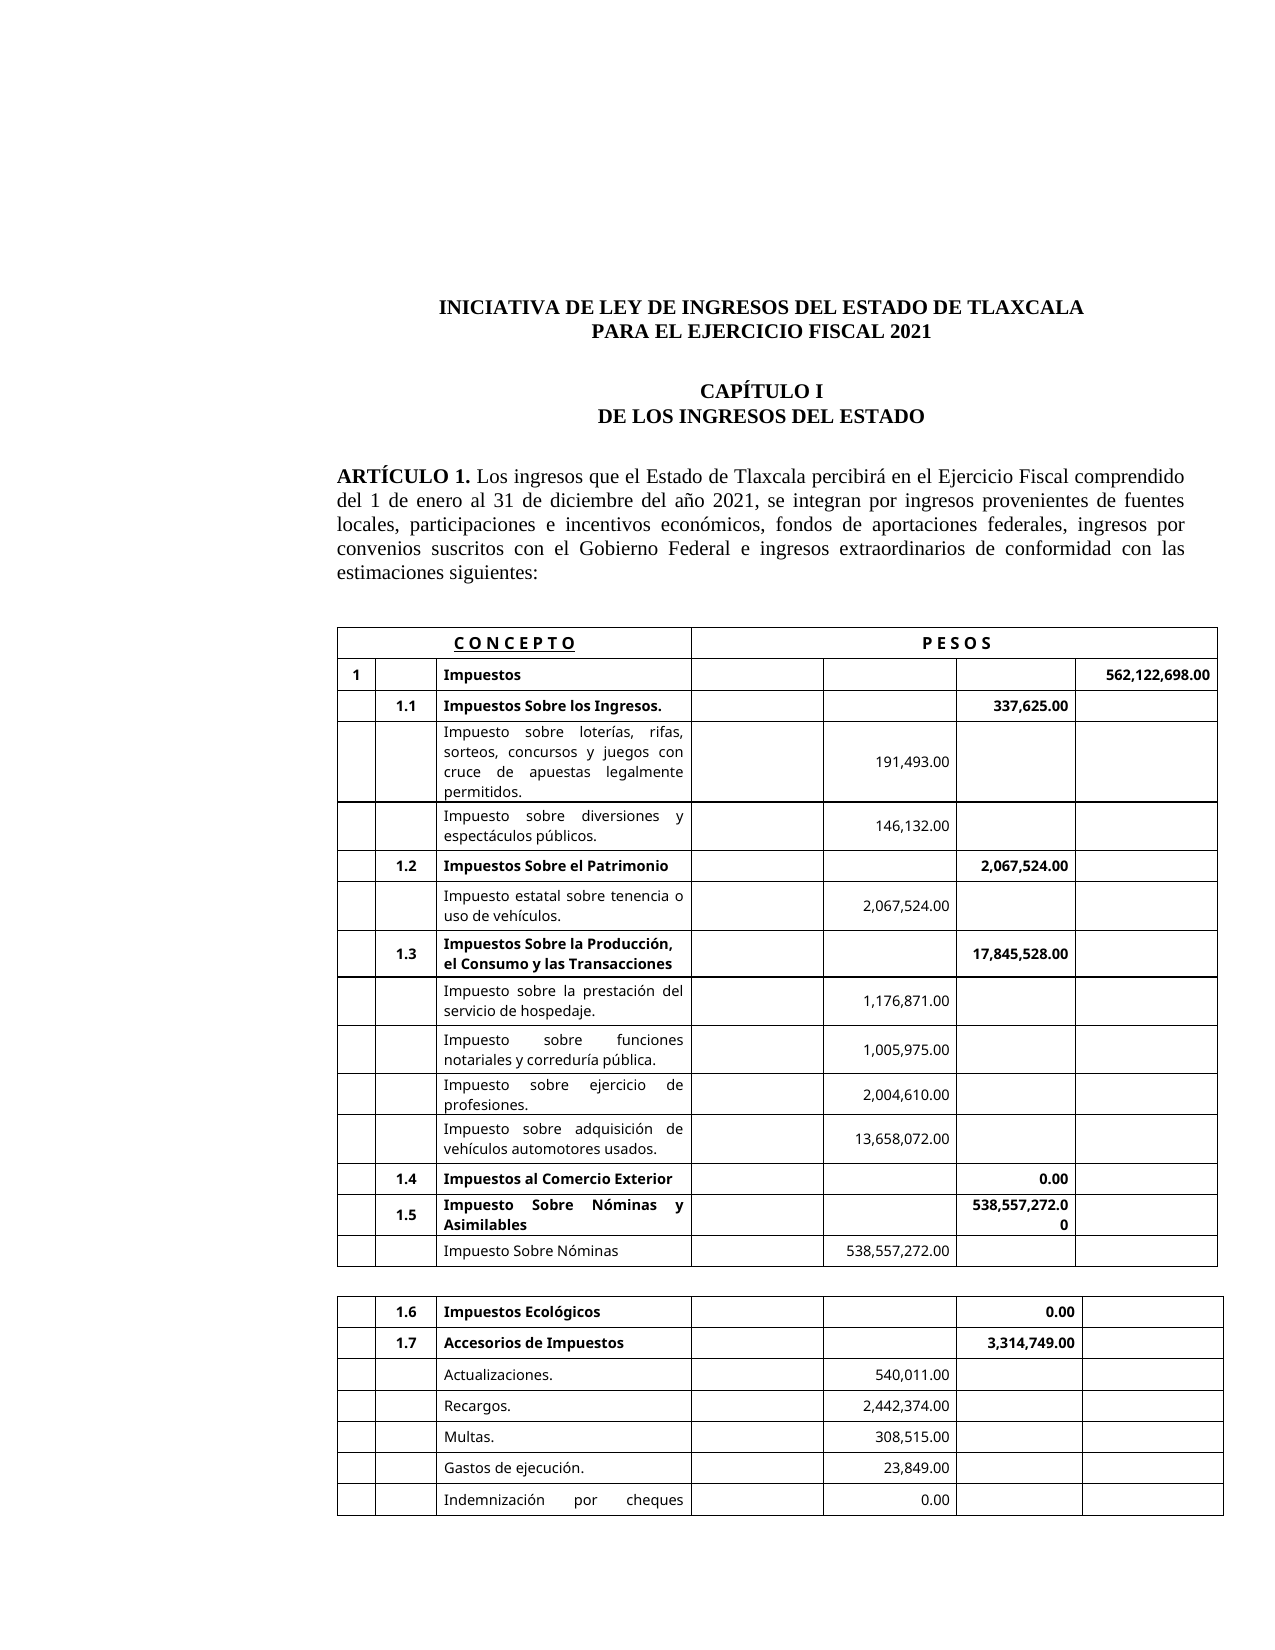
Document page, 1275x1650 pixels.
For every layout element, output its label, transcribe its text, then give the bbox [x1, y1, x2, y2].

table_cell [957, 1391, 1082, 1421]
table_cell [1076, 691, 1217, 721]
table_cell [1076, 803, 1217, 850]
table_header Impuestos Ecológicos [437, 1297, 691, 1327]
table_cell [1083, 1359, 1223, 1389]
table_cell [376, 1074, 436, 1114]
table_cell 191,493.00 [824, 722, 956, 801]
table_cell [957, 1484, 1082, 1514]
table_cell [1076, 1074, 1217, 1114]
table_cell [338, 722, 375, 801]
table_cell [692, 978, 823, 1025]
table_cell Impuestos Sobre la Producción, el Consumo y las Transacciones [437, 931, 691, 976]
table_cell 1 [338, 659, 375, 689]
table_cell [338, 1115, 375, 1163]
table_header [692, 1297, 823, 1327]
table_cell Impuesto estatal sobre tenencia o uso de vehículos. [437, 882, 691, 929]
table_cell [957, 1453, 1082, 1483]
table_cell [957, 1074, 1075, 1114]
text INICIATIVA DE LEY DE INGRESOS DEL ESTADO DE TLAXCALA [337, 295, 1186, 319]
table_cell [338, 1453, 375, 1483]
table_cell 1.2 [376, 851, 436, 881]
table_header P E S O S [692, 628, 1217, 658]
table_cell [692, 1484, 823, 1514]
table_cell [692, 1422, 823, 1452]
table_cell 2,442,374.00 [824, 1391, 956, 1421]
table_cell Impuesto sobre diversiones y espectáculos públicos. [437, 803, 691, 850]
table_cell [1083, 1484, 1223, 1514]
table_cell Impuesto sobre la prestación del servicio de hospedaje. [437, 978, 691, 1025]
table_cell [957, 722, 1075, 801]
table_header 1.6 [376, 1297, 436, 1327]
table_cell [824, 1328, 956, 1358]
table_cell [1083, 1391, 1223, 1421]
table_cell Gastos de ejecución. [437, 1453, 691, 1483]
table_cell 538,557,272.00 [824, 1236, 956, 1266]
text ARTÍCULO 1. Los ingresos que el Estado de Tlaxcala percibirá en el Ejercicio Fiscal comprendido del 1 de enero al 31 de diciembre del año 2021, se integran por ingresos provenientes de fuentes locales, participaciones e incentivos económicos, fondos de aportaciones federales, ingresos por convenios suscritos con el Gobierno Federal e ingresos extraordinarios de conformidad con las estimaciones siguientes: [337, 464, 1186, 584]
table_cell [1076, 722, 1217, 801]
table_cell [338, 1195, 375, 1235]
table_cell [824, 691, 956, 721]
table_cell [338, 851, 375, 881]
table_cell Impuesto Sobre Nóminas [437, 1236, 691, 1266]
table_cell [824, 659, 956, 689]
table_cell [957, 1359, 1082, 1389]
table_cell [376, 1484, 436, 1514]
table_cell [692, 1359, 823, 1389]
table_cell [692, 1328, 823, 1358]
subtitle PARA EL EJERCICIO FISCAL 2021 [337, 319, 1186, 343]
table_cell [1076, 978, 1217, 1025]
table_cell [692, 1074, 823, 1114]
table_header 0.00 [957, 1297, 1082, 1327]
table_cell [376, 1453, 436, 1483]
table_cell [692, 722, 823, 801]
table_cell [692, 803, 823, 850]
table_cell 1,176,871.00 [824, 978, 956, 1025]
table_cell 13,658,072.00 [824, 1115, 956, 1163]
table_cell [376, 803, 436, 850]
table_cell [692, 1236, 823, 1266]
table_cell [957, 1422, 1082, 1452]
table_cell Impuesto Sobre Nóminas y Asimilables [437, 1195, 691, 1235]
table_cell [1076, 851, 1217, 881]
table_cell [824, 1164, 956, 1194]
table_cell 2,067,524.00 [824, 882, 956, 929]
table_cell 23,849.00 [824, 1453, 956, 1483]
table_cell [338, 1074, 375, 1114]
text DE LOS INGRESOS DEL ESTADO [337, 403, 1186, 428]
table_cell [338, 691, 375, 721]
table_cell 308,515.00 [824, 1422, 956, 1452]
table_cell [338, 931, 375, 976]
table_cell [692, 1115, 823, 1163]
table_cell Impuesto sobre ejercicio de profesiones. [437, 1074, 691, 1114]
table_cell [338, 882, 375, 929]
table_cell [1076, 931, 1217, 976]
table_cell [692, 851, 823, 881]
table_cell [692, 1195, 823, 1235]
table_cell 0.00 [957, 1164, 1075, 1194]
table_cell [1083, 1328, 1223, 1358]
table_cell 1,005,975.00 [824, 1026, 956, 1073]
table_cell Impuestos Sobre los Ingresos. [437, 691, 691, 721]
table_cell [338, 1164, 375, 1194]
table_cell [338, 1026, 375, 1073]
table_cell 1.7 [376, 1328, 436, 1358]
table_cell 1.4 [376, 1164, 436, 1194]
table_cell [376, 1422, 436, 1452]
table_cell 538,557,272.00 [957, 1195, 1075, 1235]
table_cell Recargos. [437, 1391, 691, 1421]
table_cell 1.3 [376, 931, 436, 976]
table_cell [376, 1026, 436, 1073]
table_cell [692, 931, 823, 976]
table_cell 0.00 [824, 1484, 956, 1514]
table_cell 1.5 [376, 1195, 436, 1235]
table_cell 2,004,610.00 [824, 1074, 956, 1114]
table_cell [692, 691, 823, 721]
table_cell [338, 1328, 375, 1358]
table_cell 1.1 [376, 691, 436, 721]
table_cell [824, 931, 956, 976]
table_cell Impuestos al Comercio Exterior [437, 1164, 691, 1194]
table_cell 337,625.00 [957, 691, 1075, 721]
table_cell [338, 1484, 375, 1514]
table_cell [1076, 1164, 1217, 1194]
table_cell [692, 882, 823, 929]
table_header C O N C E P T O [338, 628, 691, 658]
table_cell [957, 1236, 1075, 1266]
table_cell [376, 1391, 436, 1421]
text CAPÍTULO I [337, 379, 1186, 403]
table_cell [692, 659, 823, 689]
table_cell [824, 1195, 956, 1235]
table_cell [957, 1115, 1075, 1163]
table_header [1083, 1297, 1223, 1327]
table_cell Impuesto sobre funciones notariales y correduría pública. [437, 1026, 691, 1073]
table_cell [376, 1359, 436, 1389]
table_cell [1076, 1195, 1217, 1235]
table_cell [1076, 882, 1217, 929]
table_cell [338, 1391, 375, 1421]
table_cell [957, 659, 1075, 689]
table_cell [692, 1453, 823, 1483]
table_header [338, 1297, 375, 1327]
table_cell [957, 882, 1075, 929]
table_cell [338, 803, 375, 850]
table_cell [338, 1422, 375, 1452]
table_cell 2,067,524.00 [957, 851, 1075, 881]
table_cell [338, 978, 375, 1025]
table_cell Accesorios de Impuestos [437, 1328, 691, 1358]
table_cell 146,132.00 [824, 803, 956, 850]
table_cell Impuesto sobre loterías, rifas, sorteos, concursos y juegos con cruce de apuestas legalmente permitidos. [437, 722, 691, 801]
table_cell [376, 1115, 436, 1163]
table_cell [824, 851, 956, 881]
table_cell 3,314,749.00 [957, 1328, 1082, 1358]
table_cell Impuesto sobre adquisición de vehículos automotores usados. [437, 1115, 691, 1163]
table_header [824, 1297, 956, 1327]
table_cell [1083, 1453, 1223, 1483]
table_cell [376, 1236, 436, 1266]
table_cell [376, 882, 436, 929]
table_cell [692, 1026, 823, 1073]
table_cell [1076, 1026, 1217, 1073]
table_cell [376, 978, 436, 1025]
table_cell [692, 1164, 823, 1194]
table_cell [338, 1236, 375, 1266]
table_cell Impuestos [437, 659, 691, 689]
table_cell 540,011.00 [824, 1359, 956, 1389]
table_cell Impuestos Sobre el Patrimonio [437, 851, 691, 881]
table_cell Multas. [437, 1422, 691, 1452]
table_cell [692, 1391, 823, 1421]
table_cell [1083, 1422, 1223, 1452]
table_cell [376, 659, 436, 689]
table_cell [1076, 1115, 1217, 1163]
table_cell Indemnización por cheques devueltos [437, 1484, 691, 1514]
table_cell 562,122,698.00 [1076, 659, 1217, 689]
table_cell [1076, 1236, 1217, 1266]
table_cell [338, 1359, 375, 1389]
table_cell [957, 1026, 1075, 1073]
table_cell 17,845,528.00 [957, 931, 1075, 976]
table_cell [957, 803, 1075, 850]
table_cell [957, 978, 1075, 1025]
table_cell [376, 722, 436, 801]
table_cell Actualizaciones. [437, 1359, 691, 1389]
